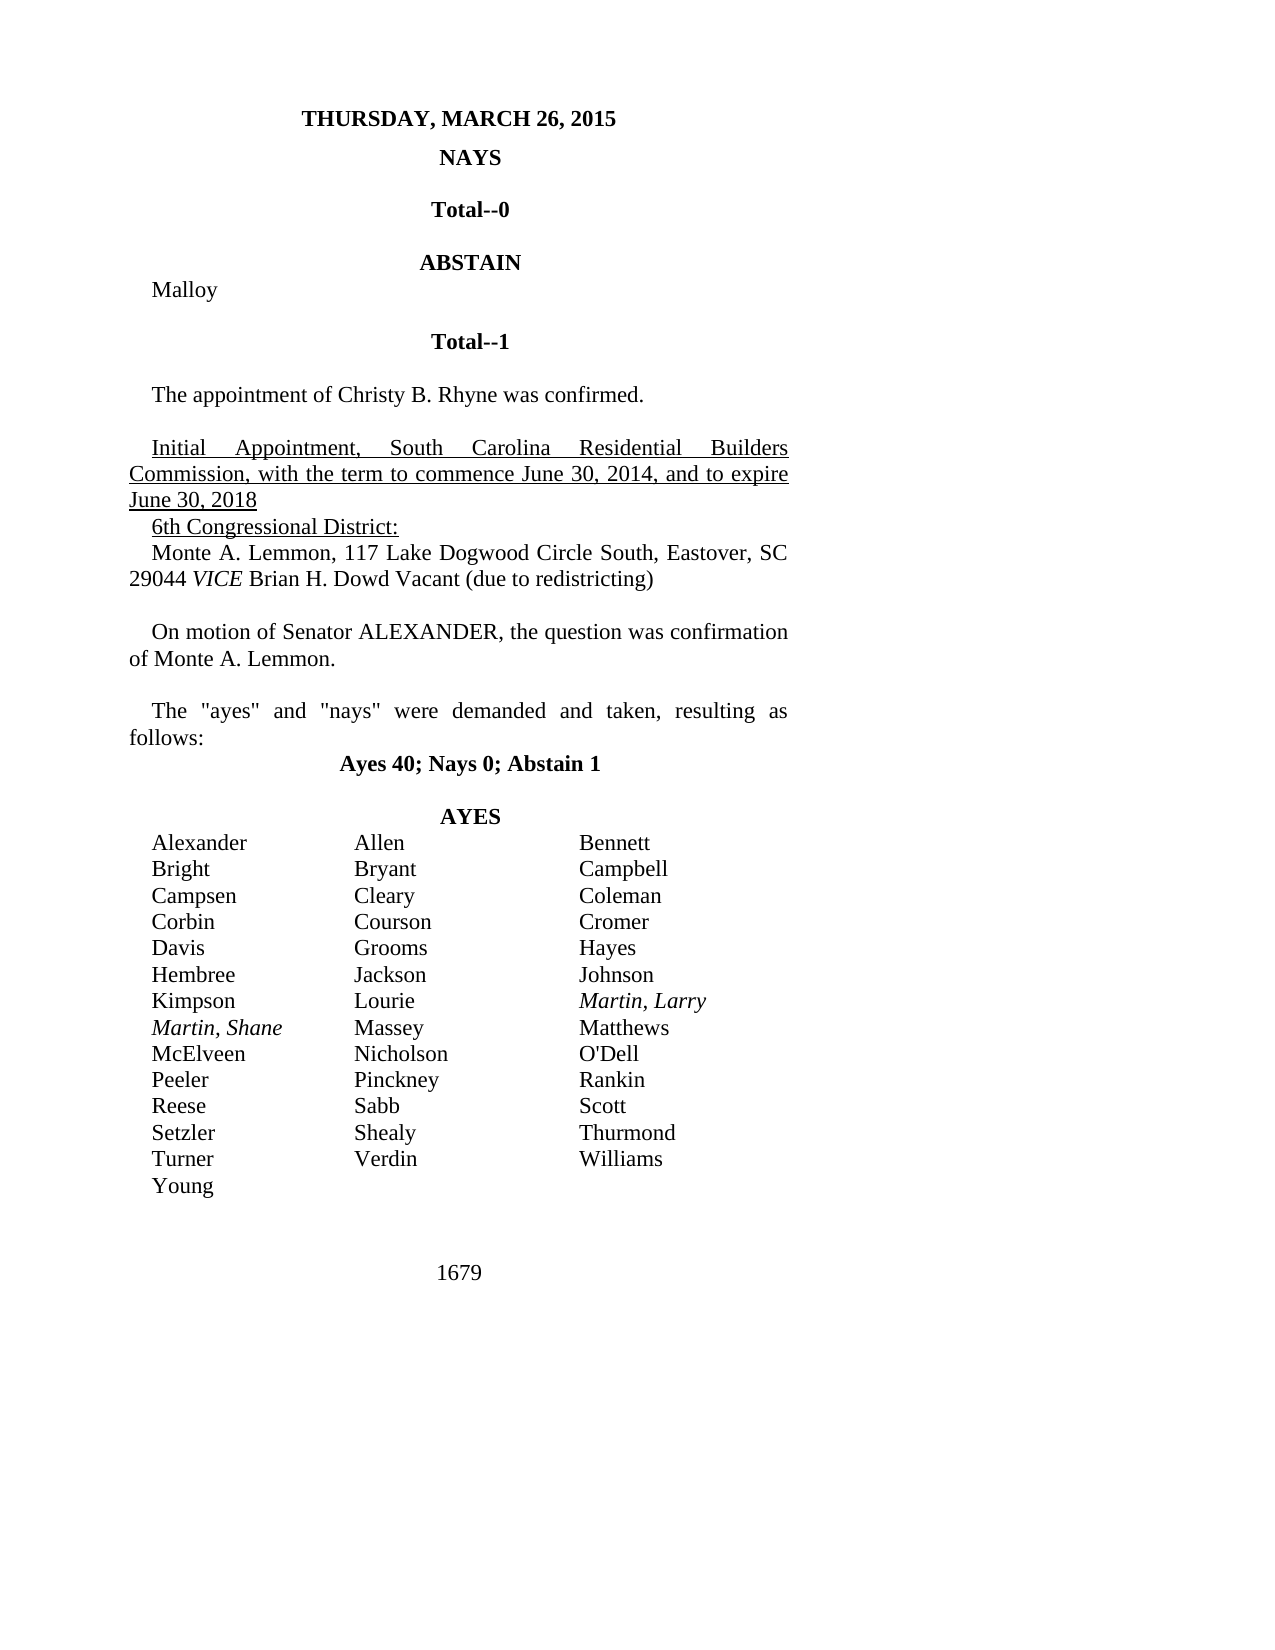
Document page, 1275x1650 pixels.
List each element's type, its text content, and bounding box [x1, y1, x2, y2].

text Campsen Cleary Coleman [129, 882, 789, 908]
text Ayes 40; Nays 0; Abstain 1 [129, 750, 789, 776]
text McElveen Nicholson O'Dell [129, 1040, 789, 1066]
text Davis Grooms Hayes [129, 934, 789, 961]
text Setzler Shealy Thurmond [129, 1119, 789, 1145]
text Peeler Pinckney Rankin [129, 1066, 789, 1093]
text Total--1 [129, 328, 789, 355]
text The "ayes" and "nays" were demanded and taken, resulting as follows: [129, 697, 789, 750]
text Malloy [129, 276, 789, 302]
text Turner Verdin Williams [129, 1145, 789, 1172]
text ABSTAIN [129, 249, 789, 276]
text On motion of Senator ALEXANDER, the question was confirmation of Monte A. Lemmon. [129, 618, 789, 671]
text Kimpson Lourie Martin, Larry [129, 987, 789, 1013]
text Young [129, 1172, 789, 1198]
text Initial Appointment, South Carolina Residential Builders Commission, with the term to commence June 30, 2014, and to expire June 30, 2018 [129, 434, 789, 483]
text Monte A. Lemmon, 117 Lake Dogwood Circle South, Eastover, SC 29044 VICE Brian H. Dowd Vacant (due to redistricting) [129, 539, 789, 592]
text The appointment of Christy B. Rhyne was confirmed. [129, 381, 789, 407]
text Reese Sabb Scott [129, 1093, 789, 1119]
text Hembree Jackson Johnson [129, 961, 789, 987]
text Initial Appointment, South Carolina Residential Builders Commission, with the term to commence June 30, 2014, and to expire June 30, 2018 [129, 484, 789, 513]
text Corbin Courson Cromer [129, 908, 789, 934]
text Martin, Shane Massey Matthews [129, 1013, 789, 1040]
text Alexander Allen Bennett [129, 829, 789, 855]
text Total--0 [129, 197, 789, 223]
text NAYS [129, 144, 789, 170]
text Bright Bryant Campbell [129, 855, 789, 882]
text AYES [129, 803, 789, 829]
text 6th Congressional District: [129, 513, 789, 539]
